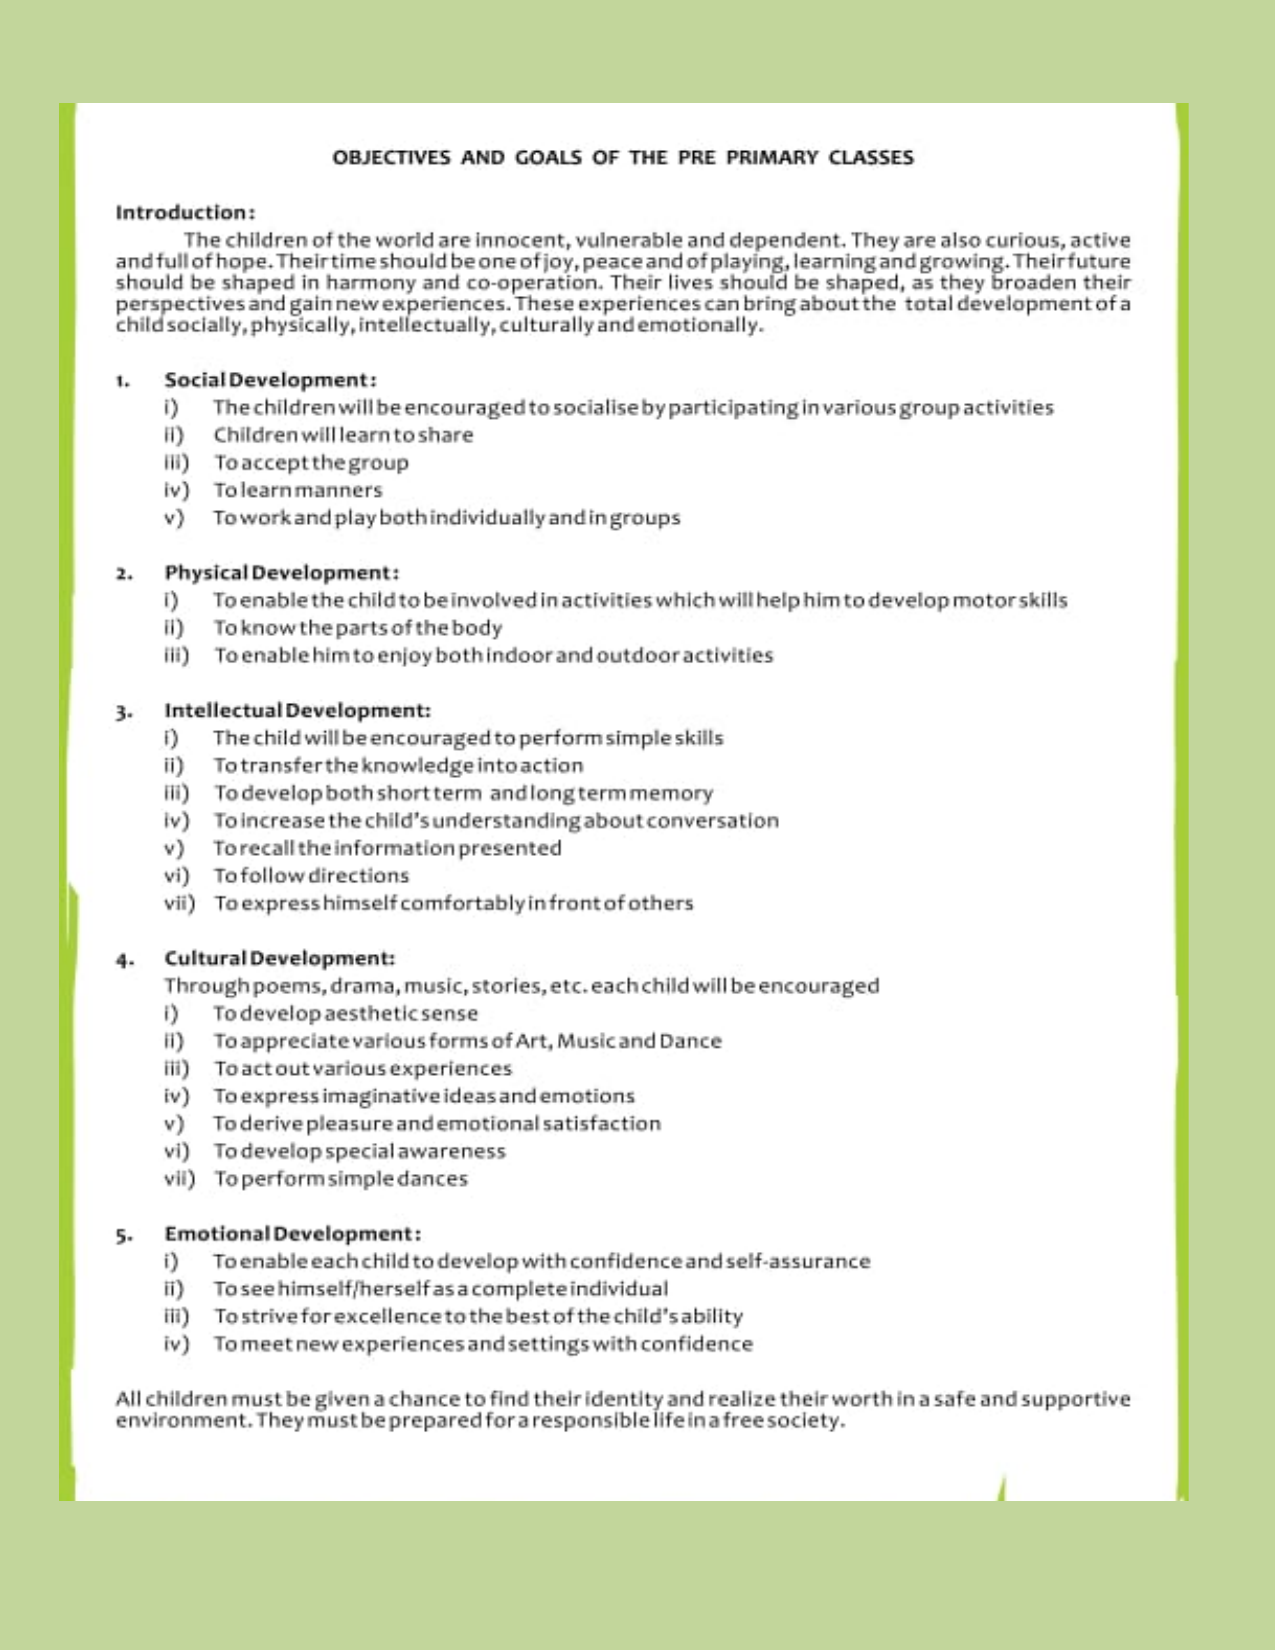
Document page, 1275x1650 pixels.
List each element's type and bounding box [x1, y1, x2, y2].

picture [59, 103, 1189, 1501]
